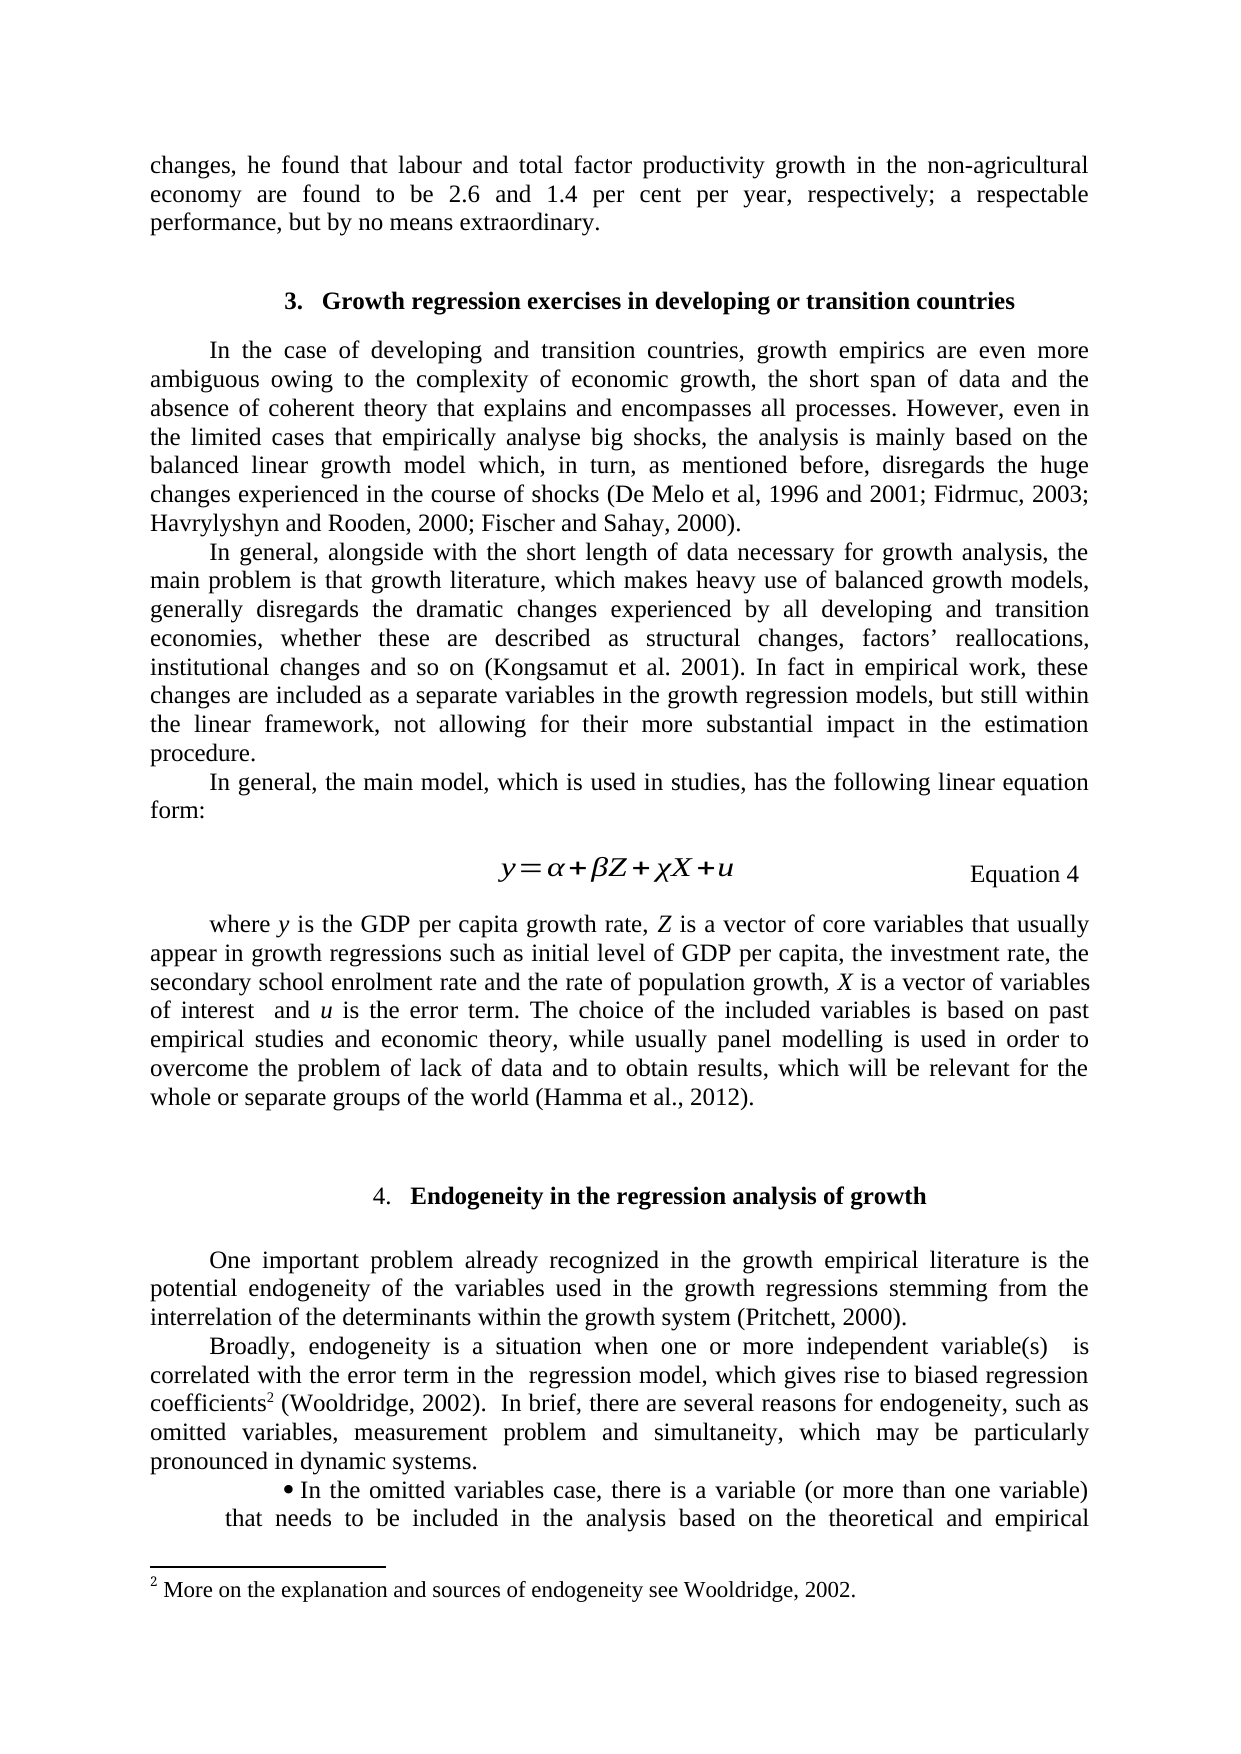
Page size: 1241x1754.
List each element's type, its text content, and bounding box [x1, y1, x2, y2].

list Growth regression exercises in developing or transition countries [209, 286, 1090, 314]
text In general, the main model, which is used in studies, has the following linear equation form: [150, 767, 1090, 824]
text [150, 150, 1090, 236]
list Endogeneity in the regression analysis of growth [209, 1181, 1090, 1209]
text One important problem already recognized in the growth empirical literature is the potential endogeneity of the variables used in the growth regressions stemming from the interrelation of the determinants within the growth system (Pritchett, 2000). [150, 1245, 1090, 1331]
text where y is the GDP per capita growth rate, Z is a vector of core variables that usually appear in growth regressions such as initial level of GDP per capita, the investment rate, the secondary school enrolment rate and the rate of population growth, X is a vector of variables of interest and u is the error term. The choice of the included variables is based on past empirical studies and economic theory, while usually panel modelling is used in order to overcome the problem of lack of data and to obtain results, which will be relevant for the whole or separate groups of the world (Hamma et al., 2012). [150, 909, 1090, 1110]
text Broadly, endogeneity is a situation when one or more independent variable(s) is correlated with the error term in the regression model, which gives rise to biased regression coefficients (Wooldridge, 2002). In brief, there are several reasons for endogeneity, such as omitted variables, measurement problem and simultaneity, which may be particularly pronounced in dynamic systems. [150, 1331, 1090, 1475]
text In general, alongside with the short length of data necessary for growth analysis, the main problem is that growth literature, which makes heavy use of balanced growth models, generally disregards the dramatic changes experienced by all developing and transition economies, whether these are described as structural changes, factors’ reallocations, institutional changes and so on (Kongsamut et al. 2001). In fact in empirical work, these changes are included as a separate variables in the growth regression models, but still within the linear framework, not allowing for their more substantial impact in the estimation procedure. [150, 537, 1090, 767]
text In the case of developing and transition countries, growth empirics are even more ambiguous owing to the complexity of economic growth, the short span of data and the absence of coherent theory that explains and encompasses all processes. However, even in the limited cases that empirically analyse big shocks, the analysis is mainly based on the balanced linear growth model which, in turn, as mentioned before, disregards the huge changes experienced in the course of shocks (De Melo et al, 1996 and 2001; Fidrmuc, 2003; Havrylyshyn and Rooden, 2000; Fischer and Sahay, 2000). [150, 335, 1090, 537]
text Equation 4 [150, 853, 1090, 888]
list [225, 1475, 1090, 1532]
